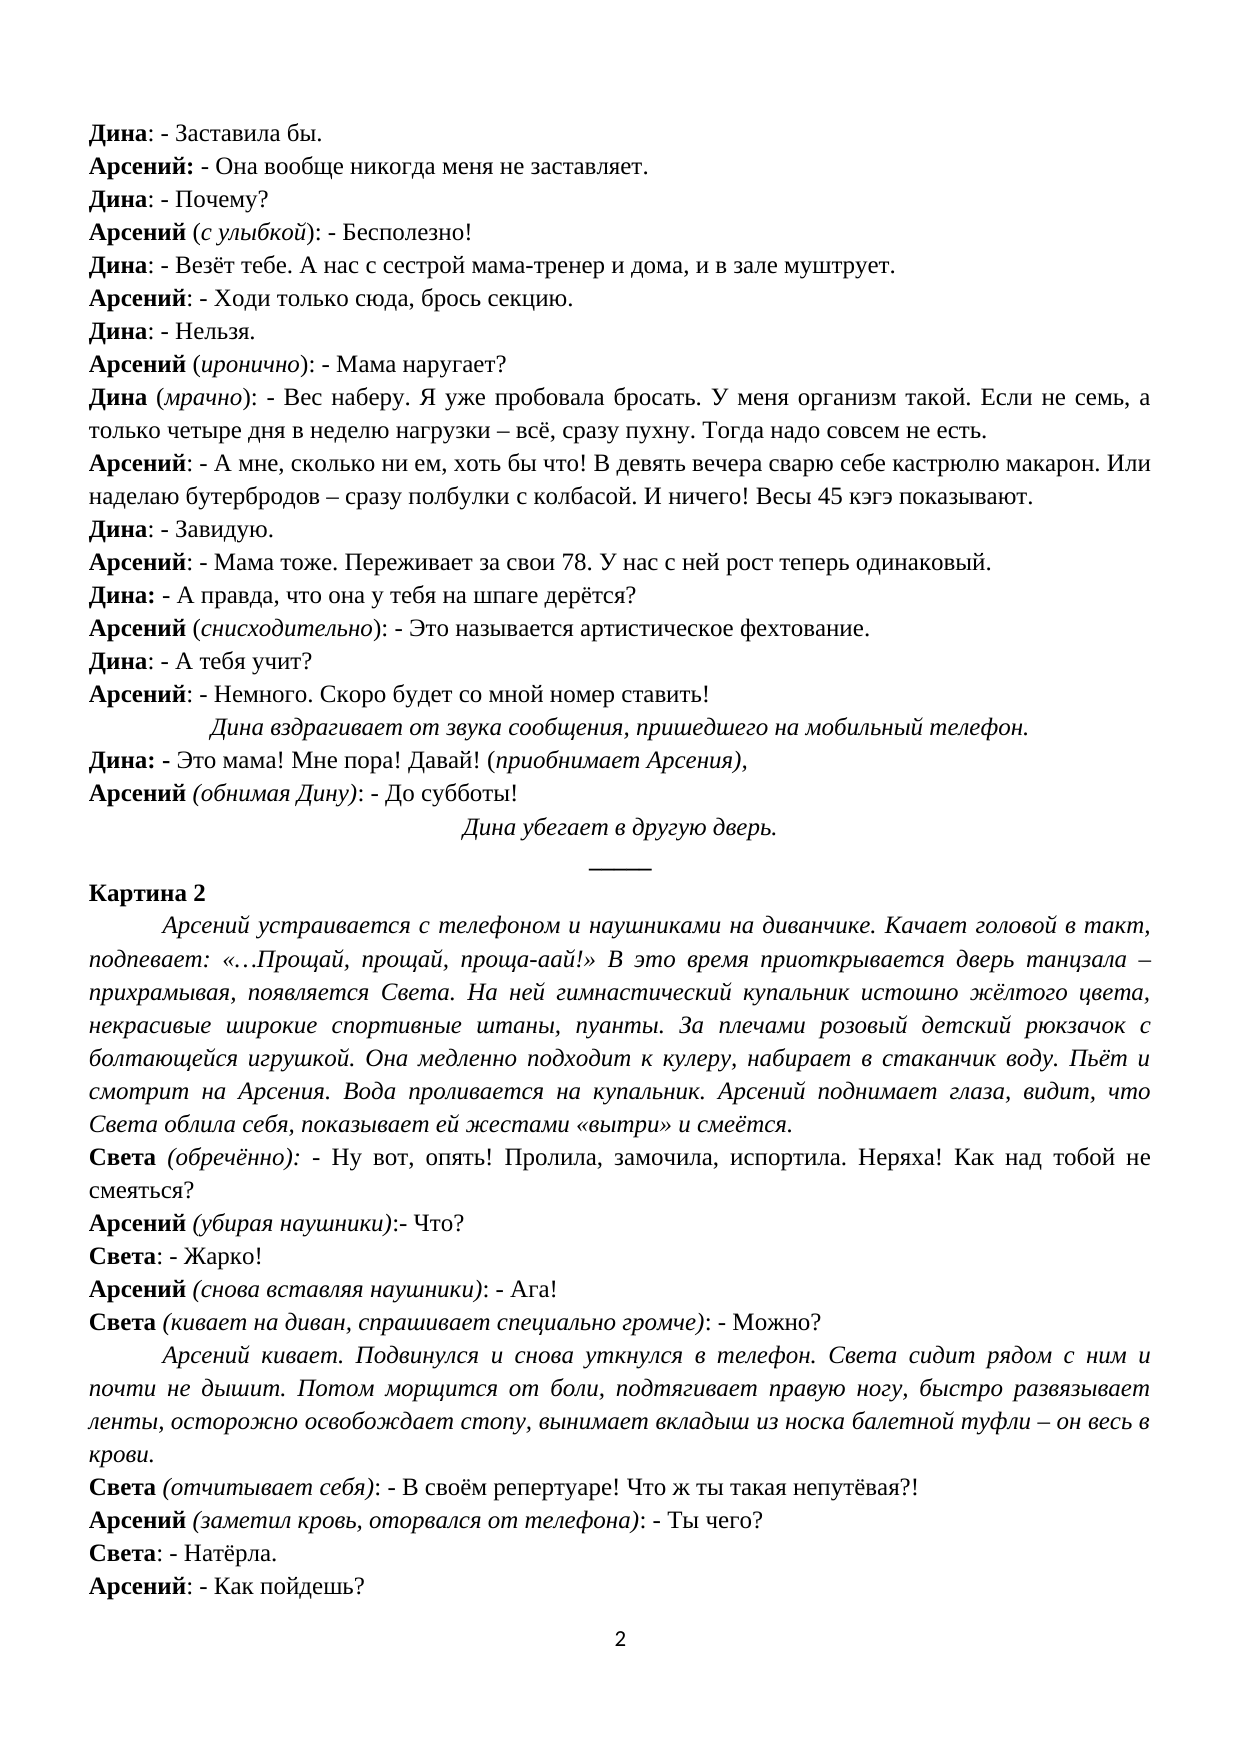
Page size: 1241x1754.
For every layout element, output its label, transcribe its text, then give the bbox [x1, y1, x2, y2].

text Арсений (снисходительно): - Это называется артистическое фехтование. [89, 613, 1152, 642]
text Света: - Натёрла. [89, 1538, 1152, 1567]
text Света (отчитывает себя): - В своём репертуаре! Что ж ты такая непутёвая?! [89, 1472, 1152, 1501]
text Арсений: - Она вообще никогда меня не заставляет. [89, 151, 1152, 180]
text _____ [89, 844, 1152, 873]
text Дина: - Заставила бы. [89, 118, 1152, 147]
text Арсений (убирая наушники):- Что? [89, 1208, 1152, 1237]
text Дина: - А правда, что она у тебя на шпаге дерётся? [89, 580, 1152, 609]
text Арсений (обнимая Дину): - До субботы! [89, 778, 1152, 807]
text Арсений (снова вставляя наушники): - Ага! [89, 1274, 1152, 1303]
text Дина: - Почему? [89, 184, 1152, 213]
text Арсений кивает. Подвинулся и снова уткнулся в телефон. Света сидит рядом с ним и почти не дышит. Потом морщится от боли, подтягивает правую ногу, быстро развязывает ленты, осторожно освобождает стопу, вынимает вкладыш из носка балетной туфли – он весь в крови. [89, 1340, 1152, 1468]
text Арсений устраивается с телефоном и наушниками на диванчике. Качает головой в такт, подпевает: «…Прощай, прощай, проща-аай!» В это время приоткрывается дверь танцзала – прихрамывая, появляется Света. На ней гимнастический купальник истошно жёлтого цвета, некрасивые широкие спортивные штаны, пуанты. За плечами розовый детский рюкзачок с болтающейся игрушкой. Она медленно подходит к кулеру, набирает в стаканчик воду. Пьёт и смотрит на Арсения. Вода проливается на купальник. Арсений поднимает глаза, видит, что Света облила себя, показывает ей жестами «вытри» и смеётся. [89, 911, 1152, 1137]
text Арсений: - Немного. Скоро будет со мной номер ставить! [89, 679, 1152, 708]
text Света: - Жарко! [89, 1241, 1152, 1269]
text Света (кивает на диван, спрашивает специально громче): - Можно? [89, 1307, 1152, 1336]
text Арсений: - Как пойдешь? [89, 1571, 1152, 1600]
text Дина убегает в другую дверь. [89, 812, 1152, 840]
text Картина 2 [89, 878, 1152, 906]
text Дина: - Это мама! Мне пора! Давай! (приобнимает Арсения), [89, 746, 1152, 774]
text Дина: - Везёт тебе. А нас с сестрой мама-тренер и дома, и в зале муштрует. [89, 250, 1152, 279]
text Света (обречённо): - Ну вот, опять! Пролила, замочила, испортила. Неряха! Как над тобой не смеяться? [89, 1142, 1152, 1203]
text Арсений: - Ходи только сюда, брось секцию. [89, 283, 1152, 312]
text Арсений (заметил кровь, оторвался от телефона): - Ты чего? [89, 1505, 1152, 1534]
text Арсений: - А мне, сколько ни ем, хоть бы что! В девять вечера сварю себе кастрюлю макарон. Или наделаю бутербродов – сразу полбулки с колбасой. И ничего! Весы 45 кэгэ показывают. [89, 448, 1152, 510]
text Дина: - Завидую. [89, 514, 1152, 543]
text Дина (мрачно): - Вес наберу. Я уже пробовала бросать. У меня организм такой. Если не семь, а только четыре дня в неделю нагрузки – всё, сразу пухну. Тогда надо совсем не есть. [89, 382, 1152, 444]
text Арсений (с улыбкой): - Бесполезно! [89, 217, 1152, 246]
text Дина вздрагивает от звука сообщения, пришедшего на мобильный телефон. [89, 712, 1152, 741]
text Дина: - Нельзя. [89, 316, 1152, 345]
text Арсений: - Мама тоже. Переживает за свои 78. У нас с ней рост теперь одинаковый. [89, 547, 1152, 576]
text Дина: - А тебя учит? [89, 646, 1152, 675]
text Арсений (иронично): - Мама наругает? [89, 349, 1152, 378]
